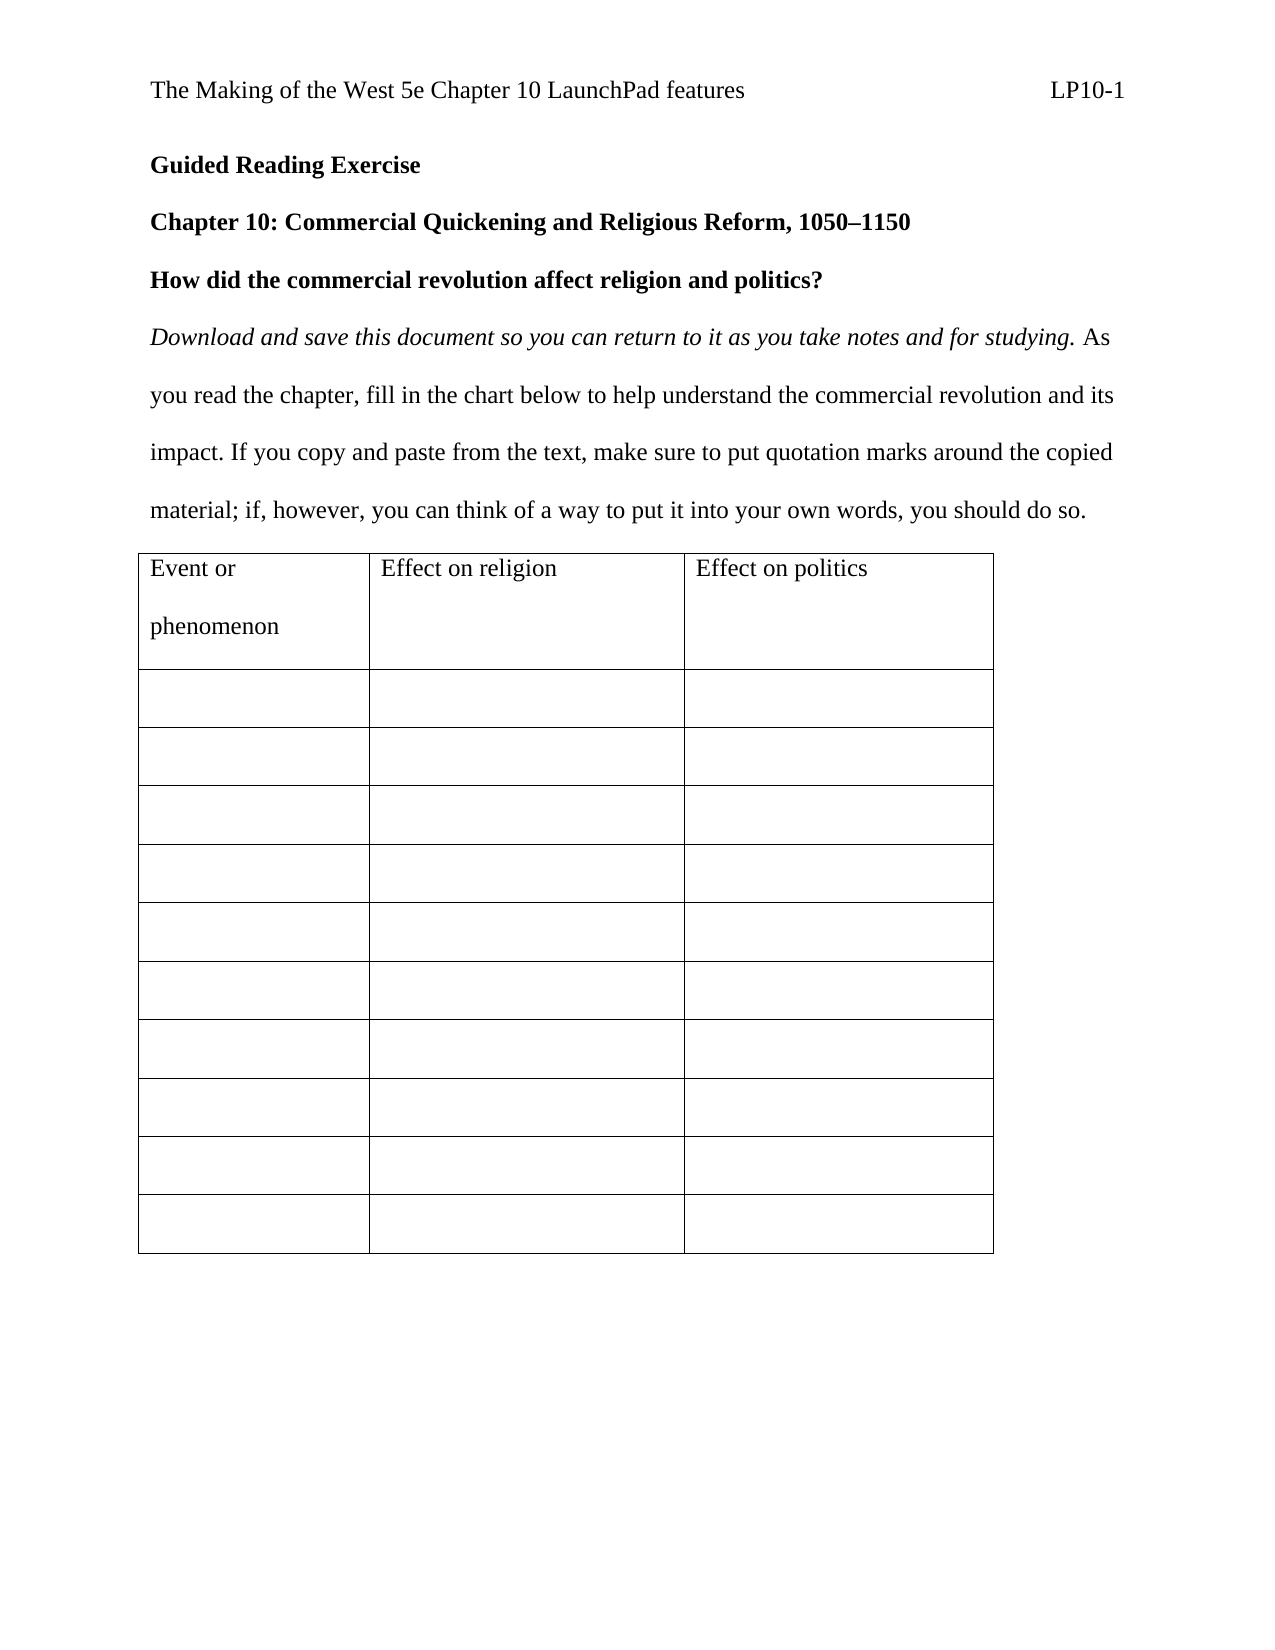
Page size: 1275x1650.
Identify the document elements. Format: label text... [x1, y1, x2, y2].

table_header Effect on religion [370, 554, 684, 668]
table_cell [370, 786, 684, 844]
table_cell [370, 1020, 684, 1077]
table_cell [370, 1137, 684, 1194]
text Chapter 10: Commercial Quickening and Religious Reform, 1050–1150 [150, 207, 1125, 236]
table_cell [139, 1020, 369, 1077]
table_cell [685, 1079, 993, 1136]
table_cell [685, 845, 993, 902]
text Download and save this document so you can return to it as you take notes and for studying. As you read the chapter, fill in the chart below to help understand the commercial revolution and its impact. If you copy and paste from the text, make sure to put quotation marks around the copied material; if, however, you can think of a way to put it into your own words, you should do so. [150, 322, 1125, 524]
table_header Effect on politics [685, 554, 993, 668]
table_cell [370, 903, 684, 961]
table_cell [685, 786, 993, 844]
table_cell [139, 728, 369, 785]
table_cell [685, 903, 993, 961]
table_cell [370, 1195, 684, 1253]
table_cell [370, 962, 684, 1019]
table_cell [139, 903, 369, 961]
table_cell [685, 1020, 993, 1077]
table_cell [370, 728, 684, 785]
text Guided Reading Exercise [150, 150, 1125, 179]
table_cell [370, 670, 684, 727]
table_cell [685, 728, 993, 785]
table_cell [685, 962, 993, 1019]
table_cell [139, 1079, 369, 1136]
table_cell [139, 786, 369, 844]
table_cell [685, 670, 993, 727]
table_cell [370, 1079, 684, 1136]
table_cell [139, 845, 369, 902]
table_cell [139, 1195, 369, 1253]
table_cell [139, 670, 369, 727]
table_cell [139, 1137, 369, 1194]
table_cell [139, 962, 369, 1019]
text How did the commercial revolution affect religion and politics? [150, 265, 1125, 294]
table_cell [370, 845, 684, 902]
table_cell [685, 1195, 993, 1253]
table_header Event or phenomenon [139, 554, 369, 668]
table_cell [685, 1137, 993, 1194]
